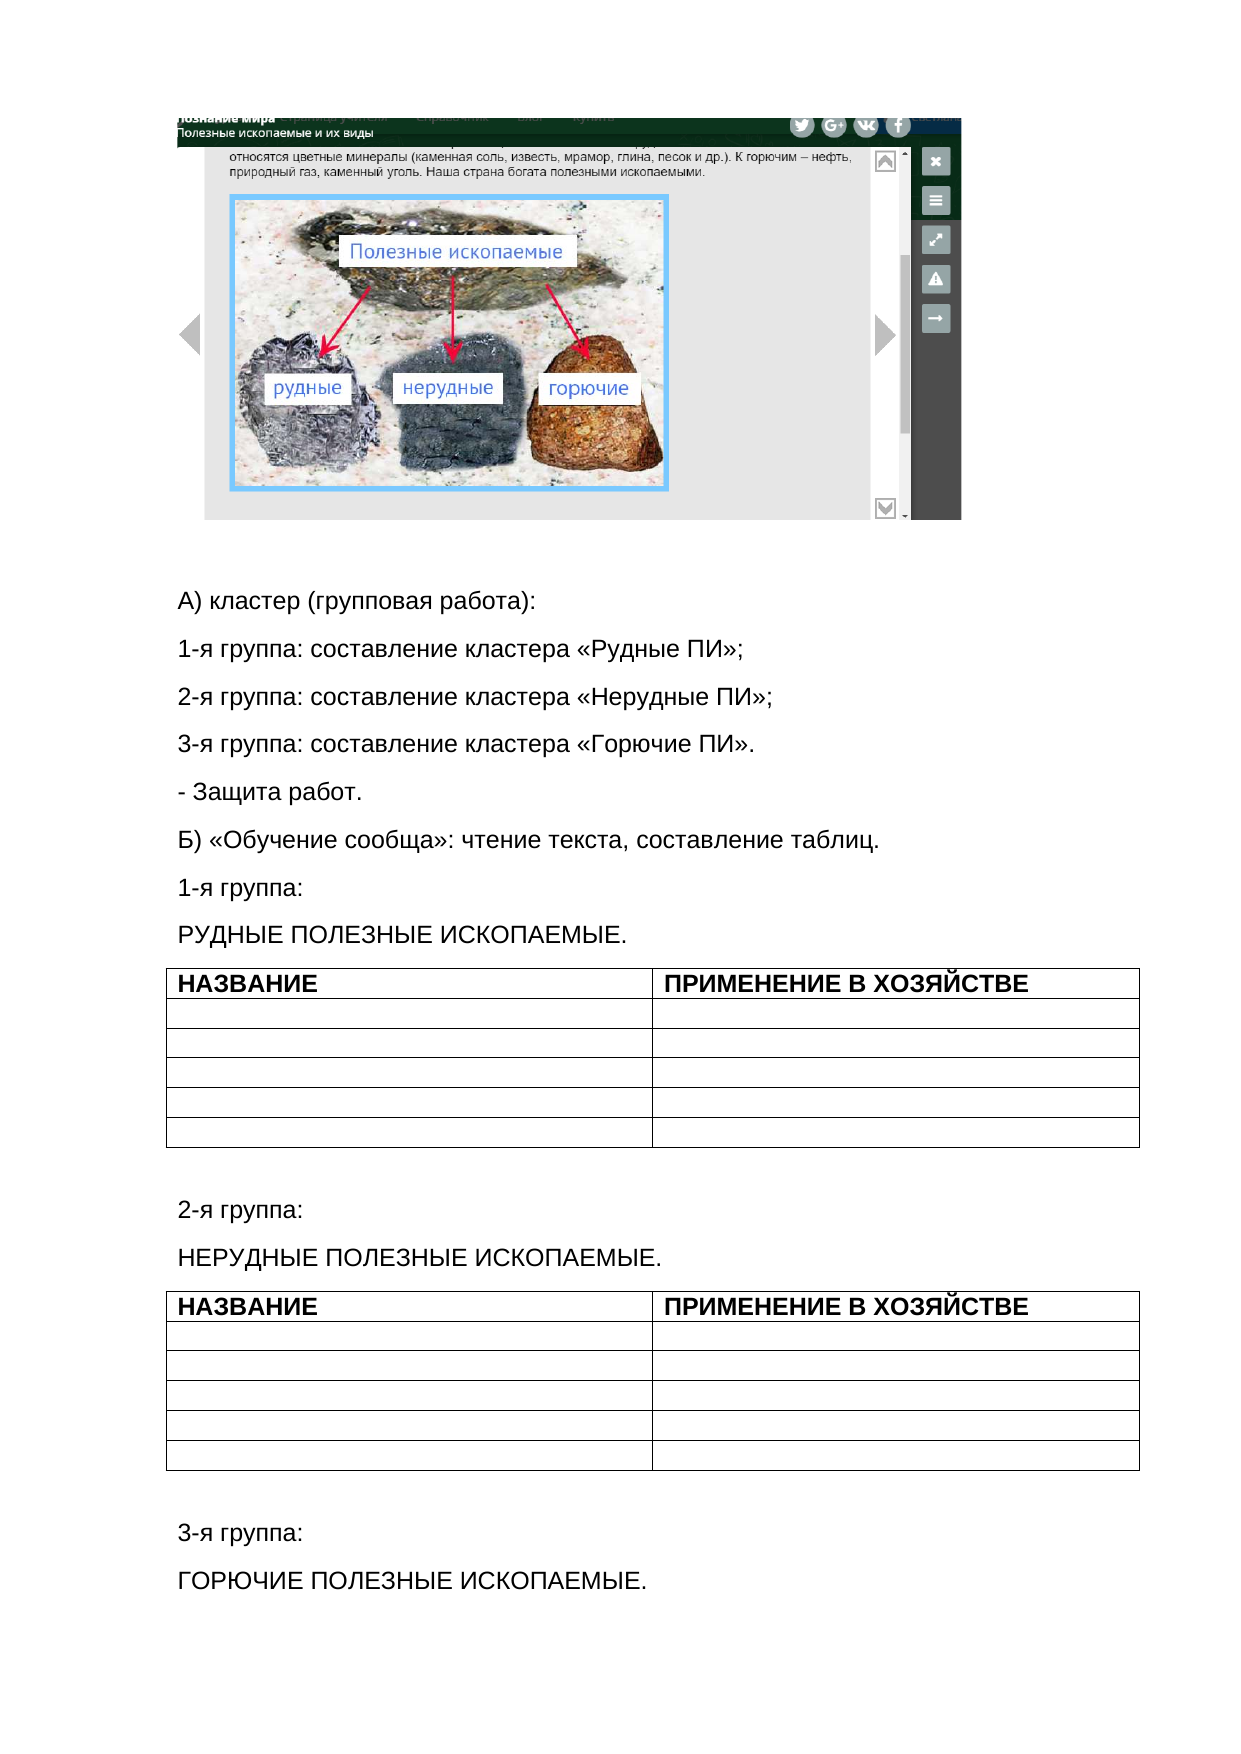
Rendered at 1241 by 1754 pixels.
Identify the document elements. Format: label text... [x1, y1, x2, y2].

text 3-я группа: составление кластера «Горючие ПИ». [177, 729, 1152, 758]
table_cell [653, 1381, 1139, 1410]
table_cell [653, 1441, 1139, 1469]
table_cell [167, 1411, 652, 1440]
table_cell [653, 1411, 1139, 1440]
table_cell [167, 1118, 652, 1147]
table_cell [653, 1029, 1139, 1057]
table_header НАЗВАНИЕ [167, 1292, 652, 1321]
table_cell [653, 1088, 1139, 1117]
text 1-я группа: [177, 872, 1152, 901]
text 2-я группа: составление кластера «Нерудные ПИ»; [177, 682, 1152, 710]
table_cell [167, 1322, 652, 1350]
table_cell [167, 1381, 652, 1410]
text Б) «Обучение сообща»: чтение текста, составление таблиц. [177, 825, 1152, 853]
table_cell [653, 1058, 1139, 1087]
text - Защита работ. [177, 777, 1152, 806]
text 1-я группа: составление кластера «Рудные ПИ»; [177, 634, 1152, 663]
table_cell [653, 999, 1139, 1027]
table_cell [653, 1118, 1139, 1147]
table_cell [167, 1441, 652, 1469]
table_header ПРИМЕНЕНИЕ В ХОЗЯЙСТВЕ [653, 969, 1139, 998]
text 2-я группа: [177, 1195, 1152, 1224]
text А) кластер (групповая работа): [177, 586, 1152, 615]
table_cell [653, 1351, 1139, 1380]
table_cell [167, 1029, 652, 1057]
table_header НАЗВАНИЕ [167, 969, 652, 998]
picture [177, 118, 962, 520]
table_cell [167, 1088, 652, 1117]
text 3-я группа: [177, 1518, 1152, 1547]
table_cell [167, 1351, 652, 1380]
table_cell [167, 999, 652, 1027]
table_cell [167, 1058, 652, 1087]
table_header ПРИМЕНЕНИЕ В ХОЗЯЙСТВЕ [653, 1292, 1139, 1321]
text РУДНЫЕ ПОЛЕЗНЫЕ ИСКОПАЕМЫЕ. [177, 920, 1152, 949]
text ГОРЮЧИЕ ПОЛЕЗНЫЕ ИСКОПАЕМЫЕ. [177, 1566, 1152, 1595]
text НЕРУДНЫЕ ПОЛЕЗНЫЕ ИСКОПАЕМЫЕ. [177, 1243, 1152, 1272]
table_cell [653, 1322, 1139, 1350]
